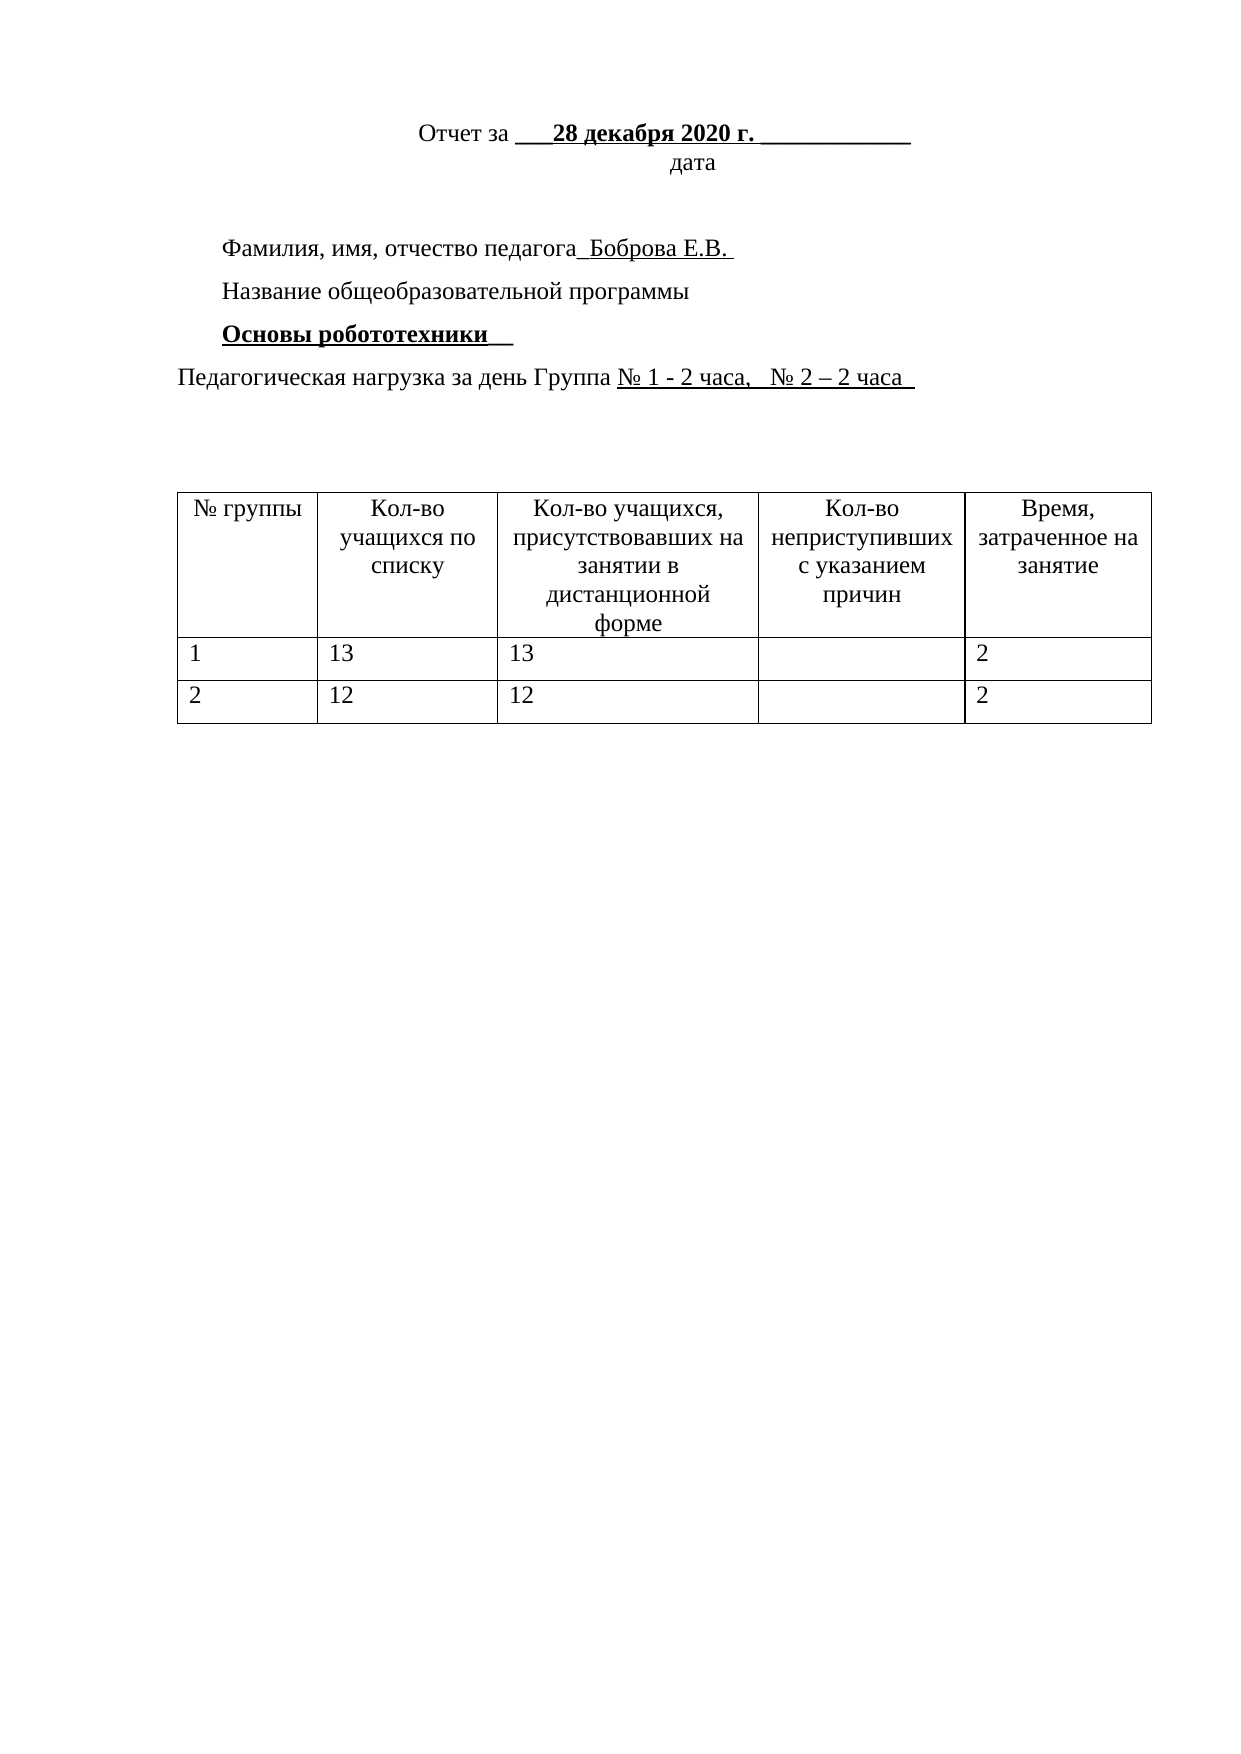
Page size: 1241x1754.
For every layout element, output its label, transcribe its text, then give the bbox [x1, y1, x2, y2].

table_cell 13 [498, 638, 758, 679]
table_cell [759, 638, 964, 679]
table_cell 12 [318, 681, 497, 722]
table_cell 12 [498, 681, 758, 722]
text Название общеобразовательной программы [222, 276, 1152, 305]
table_cell [759, 681, 964, 722]
text Фамилия, имя, отчество педагога_Боброва Е.В. [222, 233, 1152, 262]
text Отчет за ___28 декабря 2020 г. ____________ [177, 118, 1152, 147]
table_header Кол-во учащихся, присутствовавших на занятии в дистанционной форме [498, 493, 758, 637]
table_header Кол-во неприступивших с указанием причин [759, 493, 964, 637]
table_header Кол-во учащихся по списку [318, 493, 497, 637]
text дата [177, 147, 1152, 176]
table_cell 1 [178, 638, 317, 679]
table_cell 2 [178, 681, 317, 722]
table_cell 2 [966, 681, 1151, 722]
table_header Время, затраченное на занятие [966, 493, 1151, 637]
text Основы робототехники__ [222, 319, 1152, 348]
table_cell 2 [966, 638, 1151, 679]
table_header № группы [178, 493, 317, 637]
table_cell 13 [318, 638, 497, 679]
text Педагогическая нагрузка за день Группа № 1 - 2 часа, № 2 – 2 часа [177, 362, 1152, 391]
